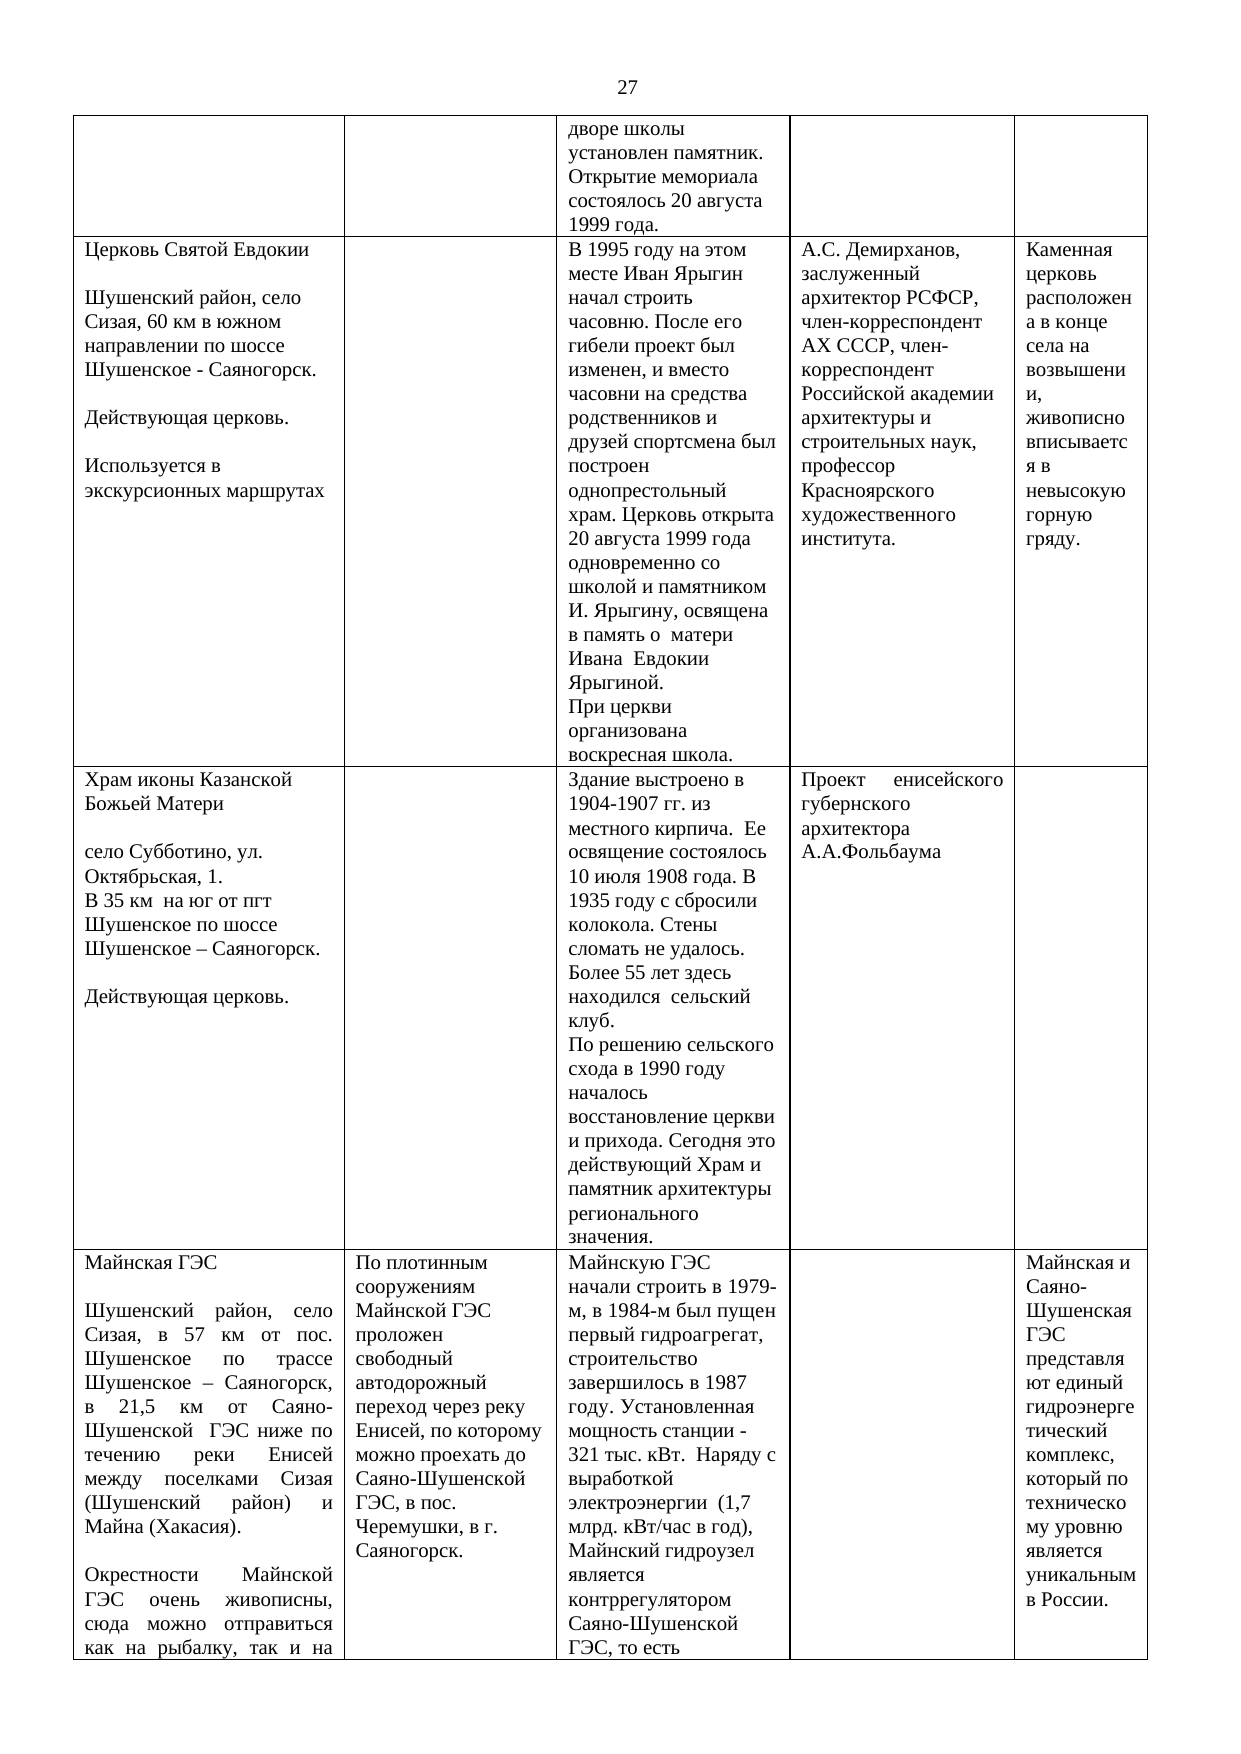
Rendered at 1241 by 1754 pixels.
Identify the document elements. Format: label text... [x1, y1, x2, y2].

table_cell [345, 237, 556, 766]
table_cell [74, 1250, 344, 1659]
table_cell А.С. Демирханов, заслуженный архитектор РСФСР, член-корреспондент АХ СССР, член-корреспондент Российской академии архитектуры и строительных наук, профессор Красноярского художественного института. [791, 237, 1014, 766]
table_cell [345, 116, 556, 236]
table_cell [1015, 1250, 1147, 1659]
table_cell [1015, 116, 1147, 236]
table_cell Здание выстроено в 1904-1907 гг. из местного кирпича. Ее освящение состоялось 10 июля 1908 года. В 1935 году с сбросили колокола. Стены сломать не удалось. Более 55 лет здесь находился сельский клуб. По решению сельского схода в 1990 году началось восстановление церкви и прихода. Сегодня это действующий Храм и памятник архитектуры регионального значения. [557, 767, 789, 1248]
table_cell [345, 1250, 556, 1659]
table_cell [345, 767, 556, 1248]
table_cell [557, 1250, 789, 1659]
table_cell Церковь Святой Евдокии Шушенский район, село Сизая, в южном направлении по шоссе Шушенское - Саяногорск. Действующая церковь. Используется в экскурсионных маршрутах [74, 237, 344, 766]
table_cell Каменная церковь расположена в конце села на возвышении, живописно вписывается в невысокую горную гряду. [1015, 237, 1147, 766]
table_cell В 1995 году на этом месте Иван Ярыгин начал строить часовню. После его гибели проект был изменен, и вместо часовни на средства родственников и друзей спортсмена был построен однопрестольный храм. Церковь открыта 20 августа 1999 года одновременно со школой и памятником И. Ярыгину, освящена в память о матери Ивана Евдокии Ярыгиной. При церкви организована воскресная школа. [557, 237, 789, 766]
table_cell [791, 1250, 1014, 1659]
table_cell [791, 116, 1014, 236]
table_cell Проект енисейского губернского архитектора А.А.Фольбаума [791, 767, 1014, 1248]
table_cell Храм иконы Казанской Божьей Матери село Субботино, ул. Октябрьская, 1. В на юг от пгт Шушенское по шоссе Шушенское – Саяногорск. Действующая церковь. [74, 767, 344, 1248]
table_cell [1015, 767, 1147, 1248]
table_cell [74, 116, 344, 236]
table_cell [557, 116, 789, 236]
